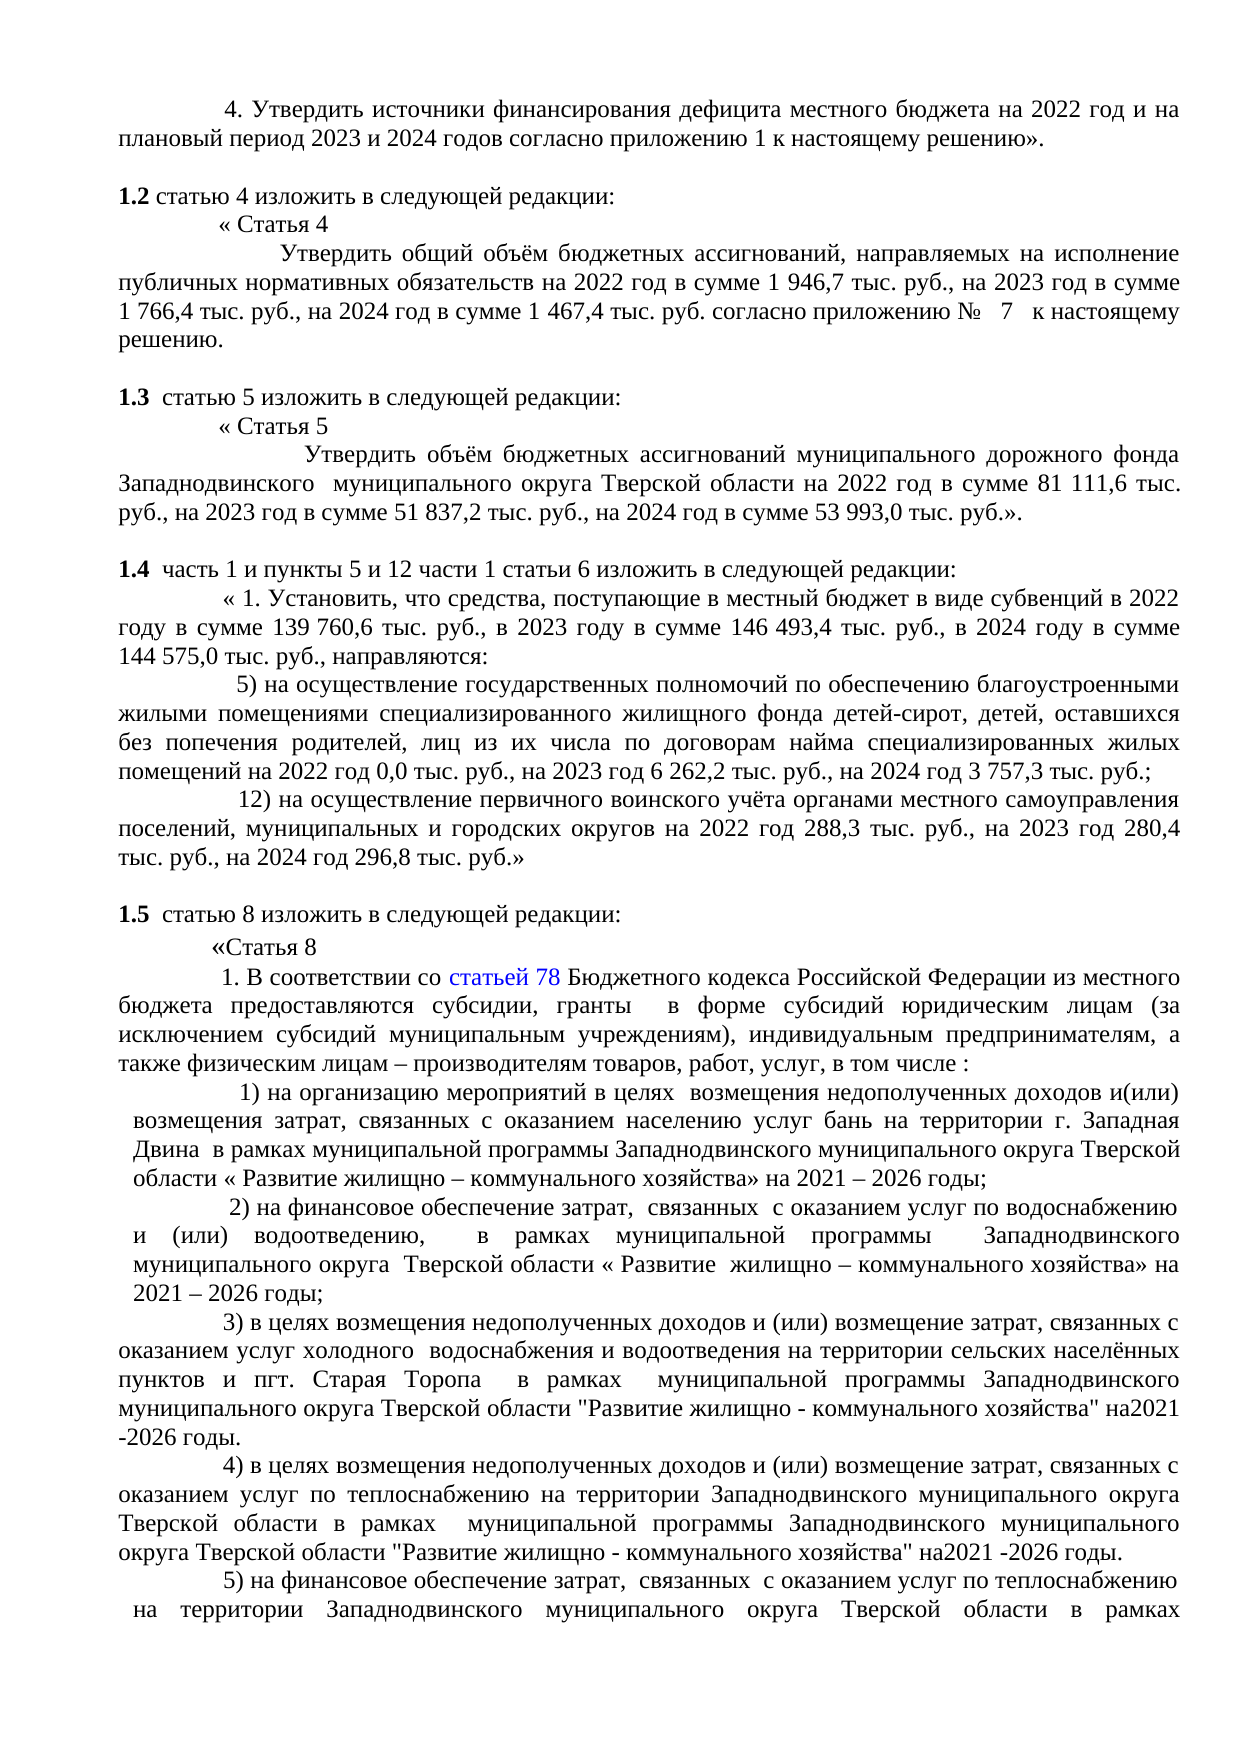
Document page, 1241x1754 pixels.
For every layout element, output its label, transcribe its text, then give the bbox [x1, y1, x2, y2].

text « Статья 4 [118, 209, 1181, 238]
text 5) на осуществление государственных полномочий по обеспечению благоустроенными жилыми помещениями специализированного жилищного фонда детей-сирот, детей, оставшихся без попечения родителей, лиц из их числа по договорам найма специализированных жилых помещений на 2022 год 0,0 тыс. руб., на 2023 год 6 262,2 тыс. руб., на 2024 год 3 757,3 тыс. руб.; [118, 669, 1181, 784]
text 1.2 статью 4 изложить в следующей редакции: [118, 181, 1181, 209]
text 12) на осуществление первичного воинского учёта органами местного самоуправления поселений, муниципальных и городских округов на 2022 год 288,3 тыс. руб., на 2023 год 280,4 тыс. руб., на 2024 год 296,8 тыс. руб.» [118, 784, 1181, 871]
text 2) на финансовое обеспечение затрат, связанных с оказанием услуг по водоснабжению и (или) водоотведению, в рамках муниципальной программы Западнодвинского муниципального округа Тверской области « Развитие жилищно – коммунального хозяйства» на 2021 – 2026 годы; [133, 1192, 1181, 1307]
text 1.4 часть 1 и пункты 5 и 12 части 1 статьи 6 изложить в следующей редакции: [118, 554, 1181, 583]
text 4) в целях возмещения недополученных доходов и (или) возмещение затрат, связанных с оказанием услуг по теплоснабжению на территории Западнодвинского муниципального округа Тверской области в рамках муниципальной программы Западнодвинского муниципального округа Тверской области "Развитие жилищно - коммунального хозяйства" на2021 -2026 годы. [118, 1451, 1181, 1566]
text 4. Утвердить источники финансирования дефицита местного бюджета на 2022 год и на плановый период 2023 и 2024 годов согласно приложению 1 к настоящему решению». [118, 94, 1181, 152]
text « Статья 5 [118, 411, 1181, 439]
text Утвердить объём бюджетных ассигнований муниципального дорожного фонда Западнодвинского муниципального округа Тверской области на 2022 год в сумме 81 111,6 тыс. руб., на 2023 год в сумме 51 837,2 тыс. руб., на 2024 год в сумме 53 993,0 тыс. руб.». [118, 439, 1181, 526]
text 1. В соответствии со статьей 78 Бюджетного кодекса Российской Федерации из местного бюджета предоставляются субсидии, гранты в форме субсидий юридическим лицам (за исключением субсидий муниципальным учреждениям), индивидуальным предпринимателям, а также физическим лицам – производителям товаров, работ, услуг, в том числе : [118, 962, 1181, 1077]
text 3) в целях возмещения недополученных доходов и (или) возмещение затрат, связанных с оказанием услуг холодного водоснабжения и водоотведения на территории сельских населённых пунктов и пгт. Старая Торопа в рамках муниципальной программы Западнодвинского муниципального округа Тверской области "Развитие жилищно - коммунального хозяйства" на2021 -2026 годы. [118, 1307, 1181, 1451]
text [133, 1566, 1181, 1623]
text 1) на организацию мероприятий в целях возмещения недополученных доходов и(или) возмещения затрат, связанных с оказанием населению услуг бань на территории г. Западная Двина в рамках муниципальной программы Западнодвинского муниципального округа Тверской области « Развитие жилищно – коммунального хозяйства» на 2021 – 2026 годы; [133, 1077, 1181, 1192]
text 1.5 статью 8 изложить в следующей редакции: [118, 899, 1181, 928]
text 1.3 статью 5 изложить в следующей редакции: [118, 382, 1181, 411]
text « 1. Установить, что средства, поступающие в местный бюджет в виде субвенций в 2022 году в сумме 139 760,6 тыс. руб., в 2023 году в сумме 146 493,4 тыс. руб., в 2024 году в сумме 144 575,0 тыс. руб., направляются: [118, 583, 1181, 669]
text «Статья 8 [118, 928, 1181, 962]
text Утвердить общий объём бюджетных ассигнований, направляемых на исполнение публичных нормативных обязательств на 2022 год в сумме 1 946,7 тыс. руб., на 2023 год в сумме 1 766,4 тыс. руб., на 2024 год в сумме 1 467,4 тыс. руб. согласно приложению № 7 к настоящему решению. [118, 238, 1181, 353]
